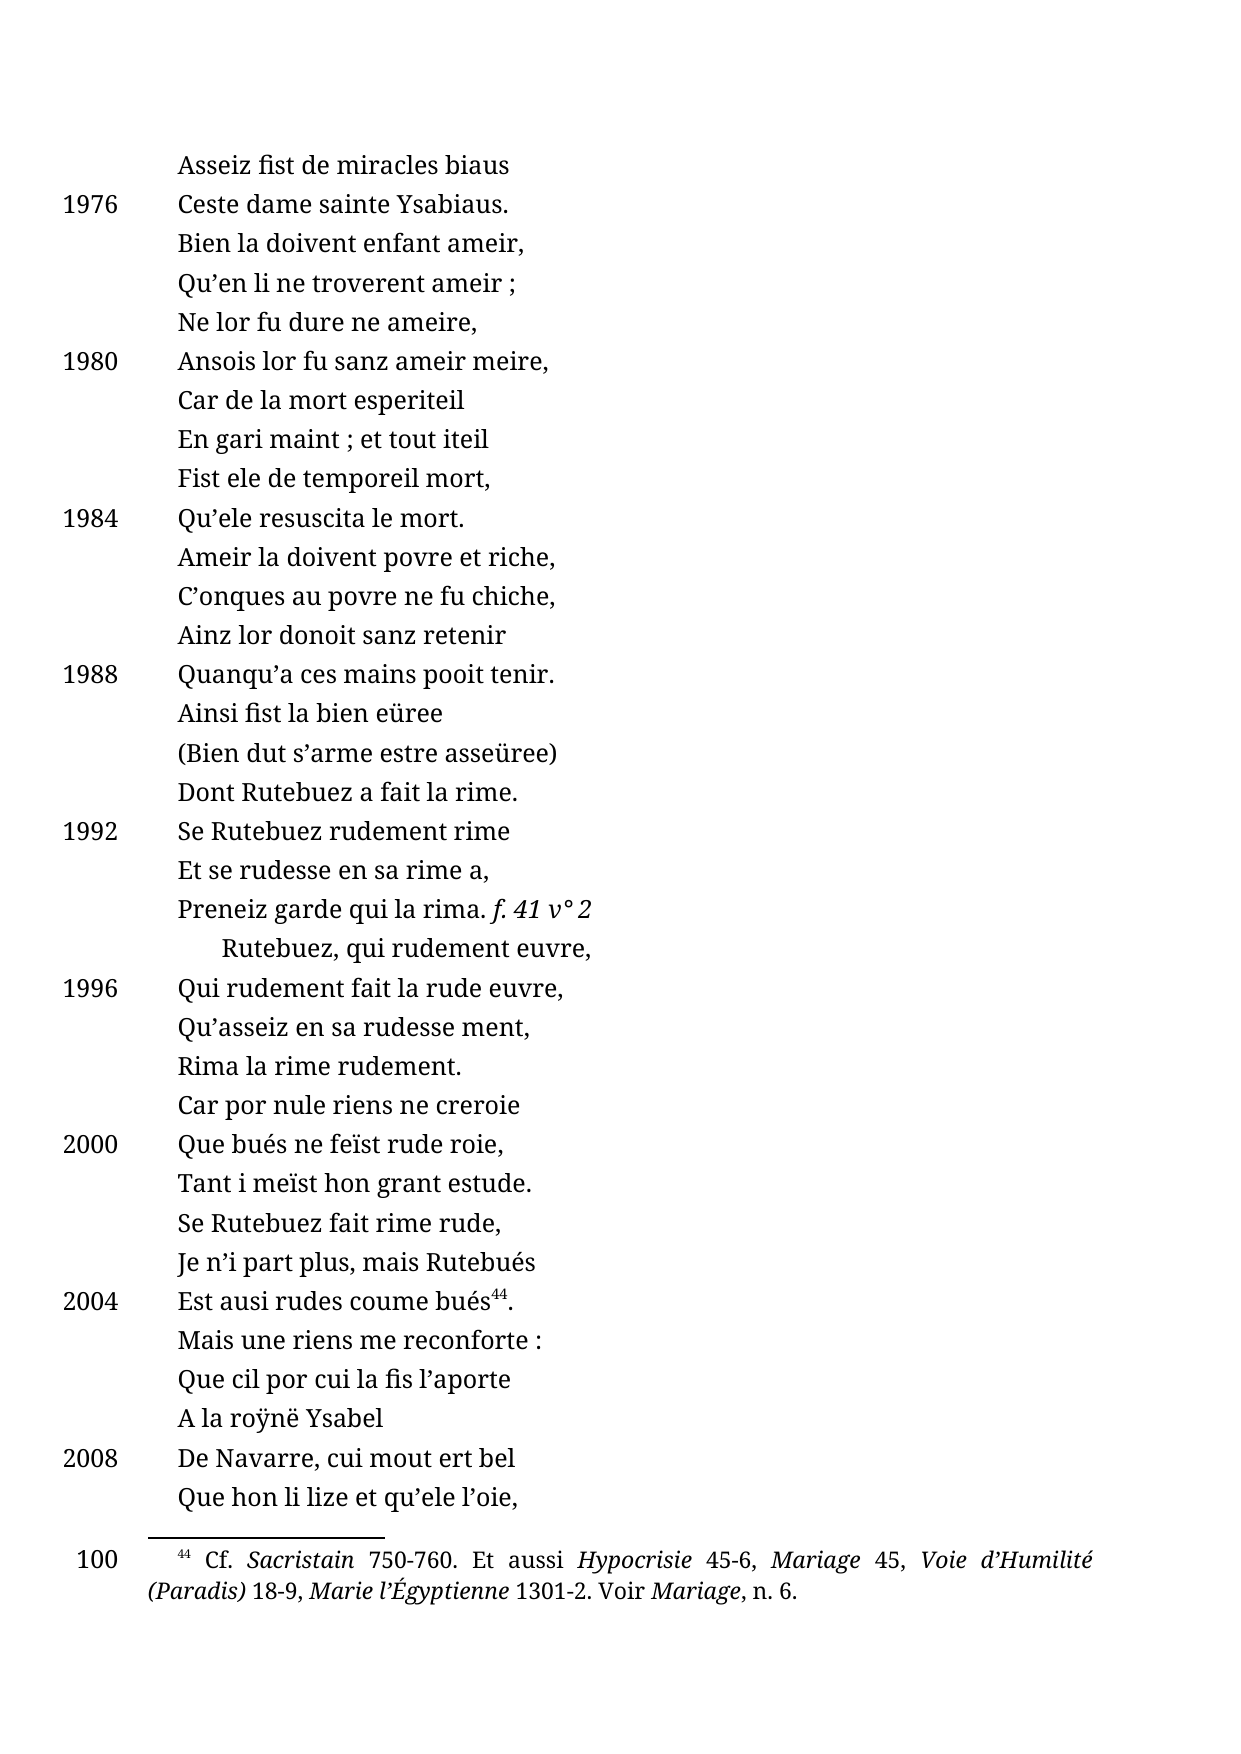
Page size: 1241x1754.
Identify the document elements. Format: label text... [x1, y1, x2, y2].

text Ameir la doivent povre et riche, [148, 539, 1092, 573]
text Mais une riens me reconforte : [148, 1323, 1092, 1357]
text Car de la mort esperiteil [148, 383, 1092, 417]
text Preneiz garde qui la rima. f. 41 v° 2 [148, 892, 1092, 926]
text Asseiz fist de miracles biaus [148, 148, 1092, 182]
text Que cil por cui la fis l’aporte [148, 1362, 1092, 1396]
text Dont Rutebuez a fait la rime. [148, 774, 1092, 808]
text Et se rudesse en sa rime a, [148, 853, 1092, 887]
text Que hon li lize et qu’ele l’oie, [148, 1479, 1092, 1513]
text Ceste dame sainte Ysabiaus. [148, 187, 1092, 221]
text Rutebuez, qui rudement euvre, [148, 931, 1092, 965]
text A la roÿnë Ysabel [148, 1401, 1092, 1435]
text Tant i meïst hon grant estude. [148, 1166, 1092, 1200]
text Se Rutebuez fait rime rude, [148, 1205, 1092, 1239]
text Ainz lor donoit sanz retenir [148, 618, 1092, 652]
text Car por nule riens ne creroie [148, 1088, 1092, 1122]
text (Bien dut s’arme estre asseüree) [148, 735, 1092, 769]
text Qu’asseiz en sa rudesse ment, [148, 1009, 1092, 1043]
text Qu’en li ne troverent ameir ; [148, 265, 1092, 299]
text Ansois lor fu sanz ameir meire, [148, 343, 1092, 378]
text C’onques au povre ne fu chiche, [148, 578, 1092, 613]
text De Navarre, cui mout ert bel [148, 1440, 1092, 1474]
text Fist ele de temporeil mort, [148, 461, 1092, 495]
text Ne lor fu dure ne ameire, [148, 304, 1092, 338]
text Se Rutebuez rudement rime [148, 813, 1092, 848]
text Je n’i part plus, mais Rutebués [148, 1244, 1092, 1278]
text Est ausi rudes coume bués. [148, 1283, 1092, 1318]
text Que bués ne feïst rude roie, [148, 1127, 1092, 1161]
text Qui rudement fait la rude euvre, [148, 970, 1092, 1004]
text En gari maint ; et tout iteil [148, 422, 1092, 456]
text Bien la doivent enfant ameir, [148, 226, 1092, 260]
text Qu’ele resuscita le mort. [148, 500, 1092, 534]
text Quanqu’a ces mains pooit tenir. [148, 657, 1092, 691]
text Rima la rime rudement. [148, 1048, 1092, 1083]
text Ainsi fist la bien eüree [148, 696, 1092, 730]
